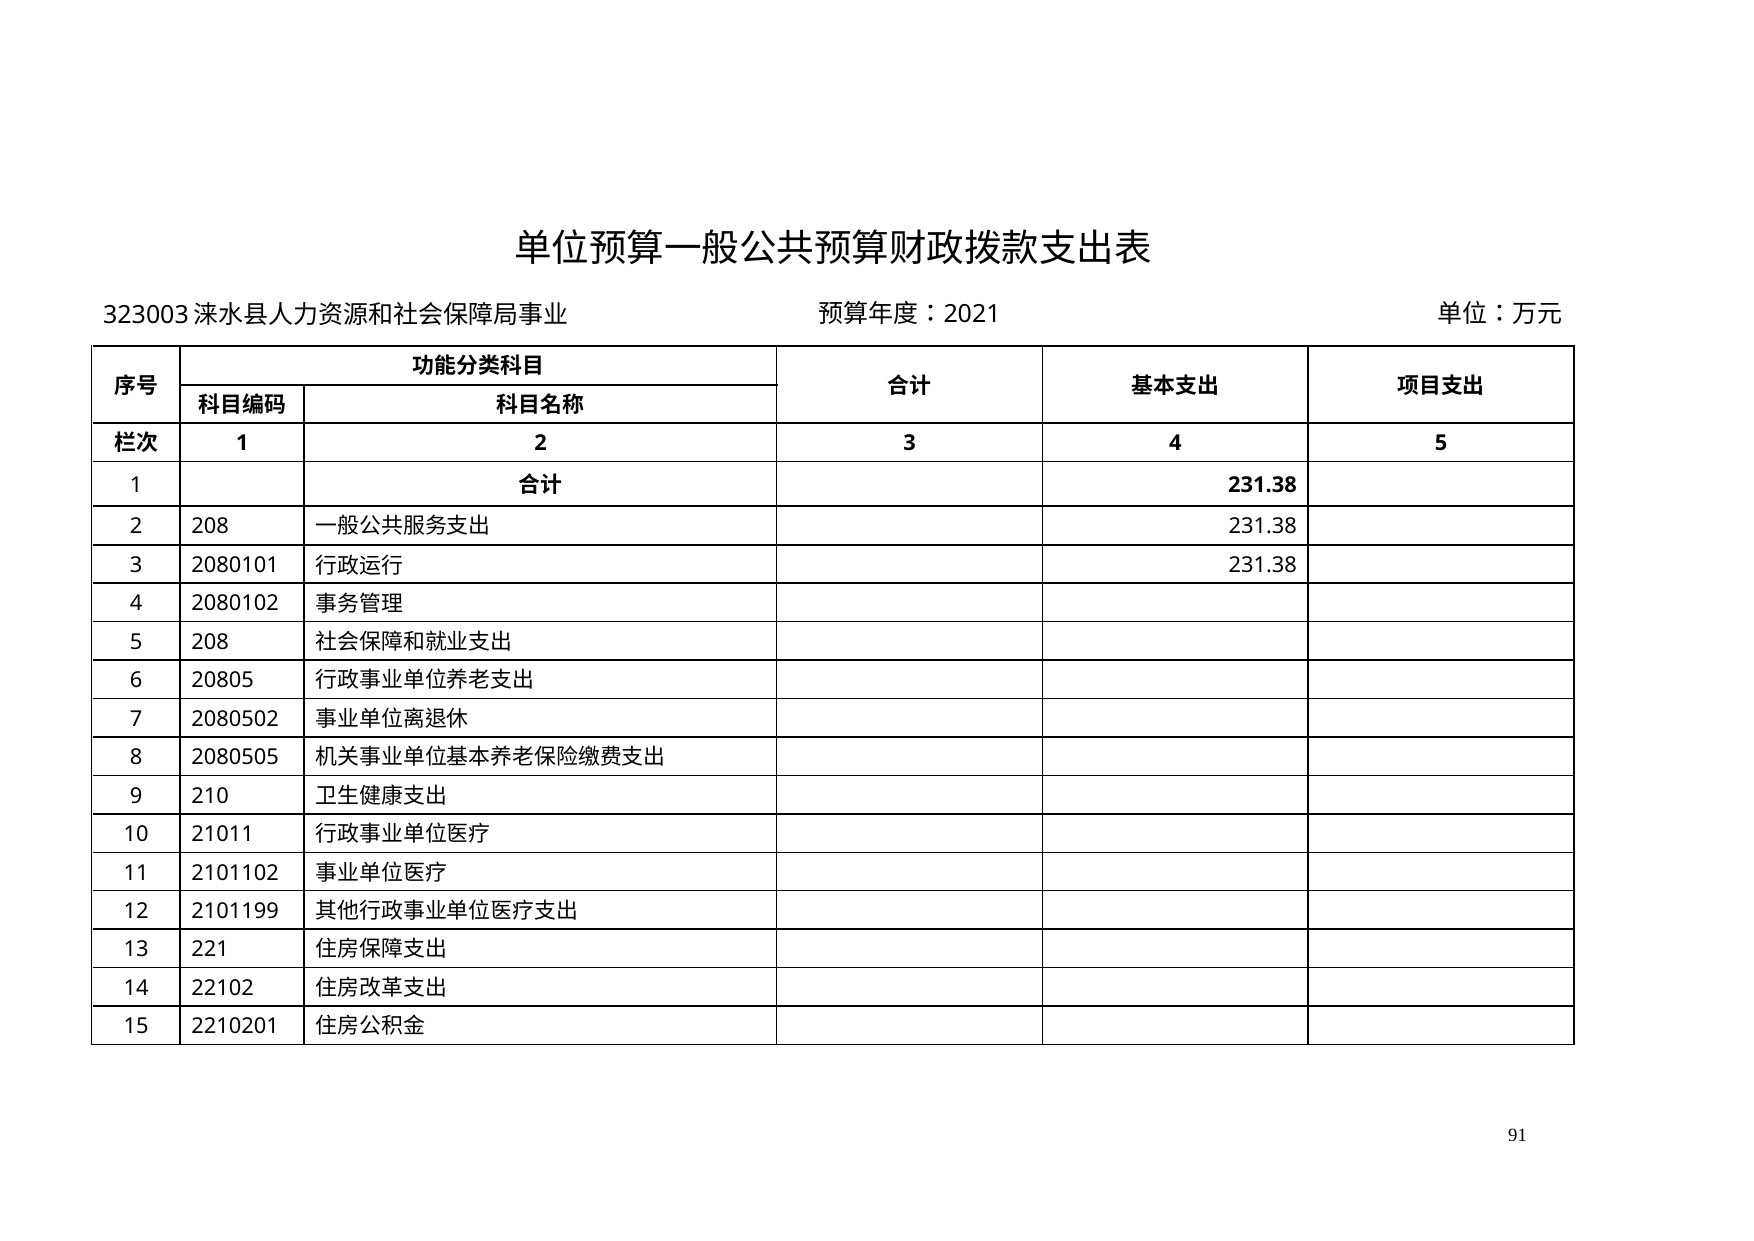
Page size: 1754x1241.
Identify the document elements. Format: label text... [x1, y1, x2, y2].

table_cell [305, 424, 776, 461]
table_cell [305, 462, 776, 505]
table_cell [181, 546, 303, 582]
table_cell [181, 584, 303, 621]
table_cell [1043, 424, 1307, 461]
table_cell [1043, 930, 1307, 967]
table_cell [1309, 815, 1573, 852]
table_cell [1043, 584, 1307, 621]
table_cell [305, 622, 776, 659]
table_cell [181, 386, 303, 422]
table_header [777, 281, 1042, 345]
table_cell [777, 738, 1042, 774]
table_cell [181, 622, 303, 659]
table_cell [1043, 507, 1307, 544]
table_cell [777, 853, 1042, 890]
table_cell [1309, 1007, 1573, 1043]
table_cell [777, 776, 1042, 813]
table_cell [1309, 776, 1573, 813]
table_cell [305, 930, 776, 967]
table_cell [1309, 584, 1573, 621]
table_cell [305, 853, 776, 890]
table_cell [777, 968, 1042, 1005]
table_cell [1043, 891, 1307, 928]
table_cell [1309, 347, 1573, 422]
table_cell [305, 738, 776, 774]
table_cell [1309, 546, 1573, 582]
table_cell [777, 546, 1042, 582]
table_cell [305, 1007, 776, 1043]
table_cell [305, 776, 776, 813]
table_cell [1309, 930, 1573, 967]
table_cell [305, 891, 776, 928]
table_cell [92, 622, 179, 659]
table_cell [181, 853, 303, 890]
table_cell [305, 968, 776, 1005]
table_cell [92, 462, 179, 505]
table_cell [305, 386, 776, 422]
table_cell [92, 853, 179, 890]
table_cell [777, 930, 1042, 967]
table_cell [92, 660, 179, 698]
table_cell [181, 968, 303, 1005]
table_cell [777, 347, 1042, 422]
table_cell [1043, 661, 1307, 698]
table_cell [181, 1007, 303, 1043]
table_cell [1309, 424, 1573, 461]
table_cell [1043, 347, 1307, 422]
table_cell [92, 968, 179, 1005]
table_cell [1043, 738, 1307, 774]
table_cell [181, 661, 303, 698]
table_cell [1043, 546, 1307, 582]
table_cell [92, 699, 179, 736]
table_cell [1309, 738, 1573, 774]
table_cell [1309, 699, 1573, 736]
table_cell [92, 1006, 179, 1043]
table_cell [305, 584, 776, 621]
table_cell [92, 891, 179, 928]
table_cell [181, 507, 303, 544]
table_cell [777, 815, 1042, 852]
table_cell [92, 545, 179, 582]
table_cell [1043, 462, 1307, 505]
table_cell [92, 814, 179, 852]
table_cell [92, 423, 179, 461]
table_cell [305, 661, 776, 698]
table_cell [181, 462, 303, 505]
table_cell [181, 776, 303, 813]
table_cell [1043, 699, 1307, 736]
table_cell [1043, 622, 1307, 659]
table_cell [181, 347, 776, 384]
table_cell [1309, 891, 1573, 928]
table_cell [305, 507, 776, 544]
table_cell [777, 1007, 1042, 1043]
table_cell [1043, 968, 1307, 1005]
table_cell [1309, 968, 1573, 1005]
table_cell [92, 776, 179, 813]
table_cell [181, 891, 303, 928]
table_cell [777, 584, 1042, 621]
text 单位预算一般公共预算财政拨款支出表 [118, 214, 1547, 279]
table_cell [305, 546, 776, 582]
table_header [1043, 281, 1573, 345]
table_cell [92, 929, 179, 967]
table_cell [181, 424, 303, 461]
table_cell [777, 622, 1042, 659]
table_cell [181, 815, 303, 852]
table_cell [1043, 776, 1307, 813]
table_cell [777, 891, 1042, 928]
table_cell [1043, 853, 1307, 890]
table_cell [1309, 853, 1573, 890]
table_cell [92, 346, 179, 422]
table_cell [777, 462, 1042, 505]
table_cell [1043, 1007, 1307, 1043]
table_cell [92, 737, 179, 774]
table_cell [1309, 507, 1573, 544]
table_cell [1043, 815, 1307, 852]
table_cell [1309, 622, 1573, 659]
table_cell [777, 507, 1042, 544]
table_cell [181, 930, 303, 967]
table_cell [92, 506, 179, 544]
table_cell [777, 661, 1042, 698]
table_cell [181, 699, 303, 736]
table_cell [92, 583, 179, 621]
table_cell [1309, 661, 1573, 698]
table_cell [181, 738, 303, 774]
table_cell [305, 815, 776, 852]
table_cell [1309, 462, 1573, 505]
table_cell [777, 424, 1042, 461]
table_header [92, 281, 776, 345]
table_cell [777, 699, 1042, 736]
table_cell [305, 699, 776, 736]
